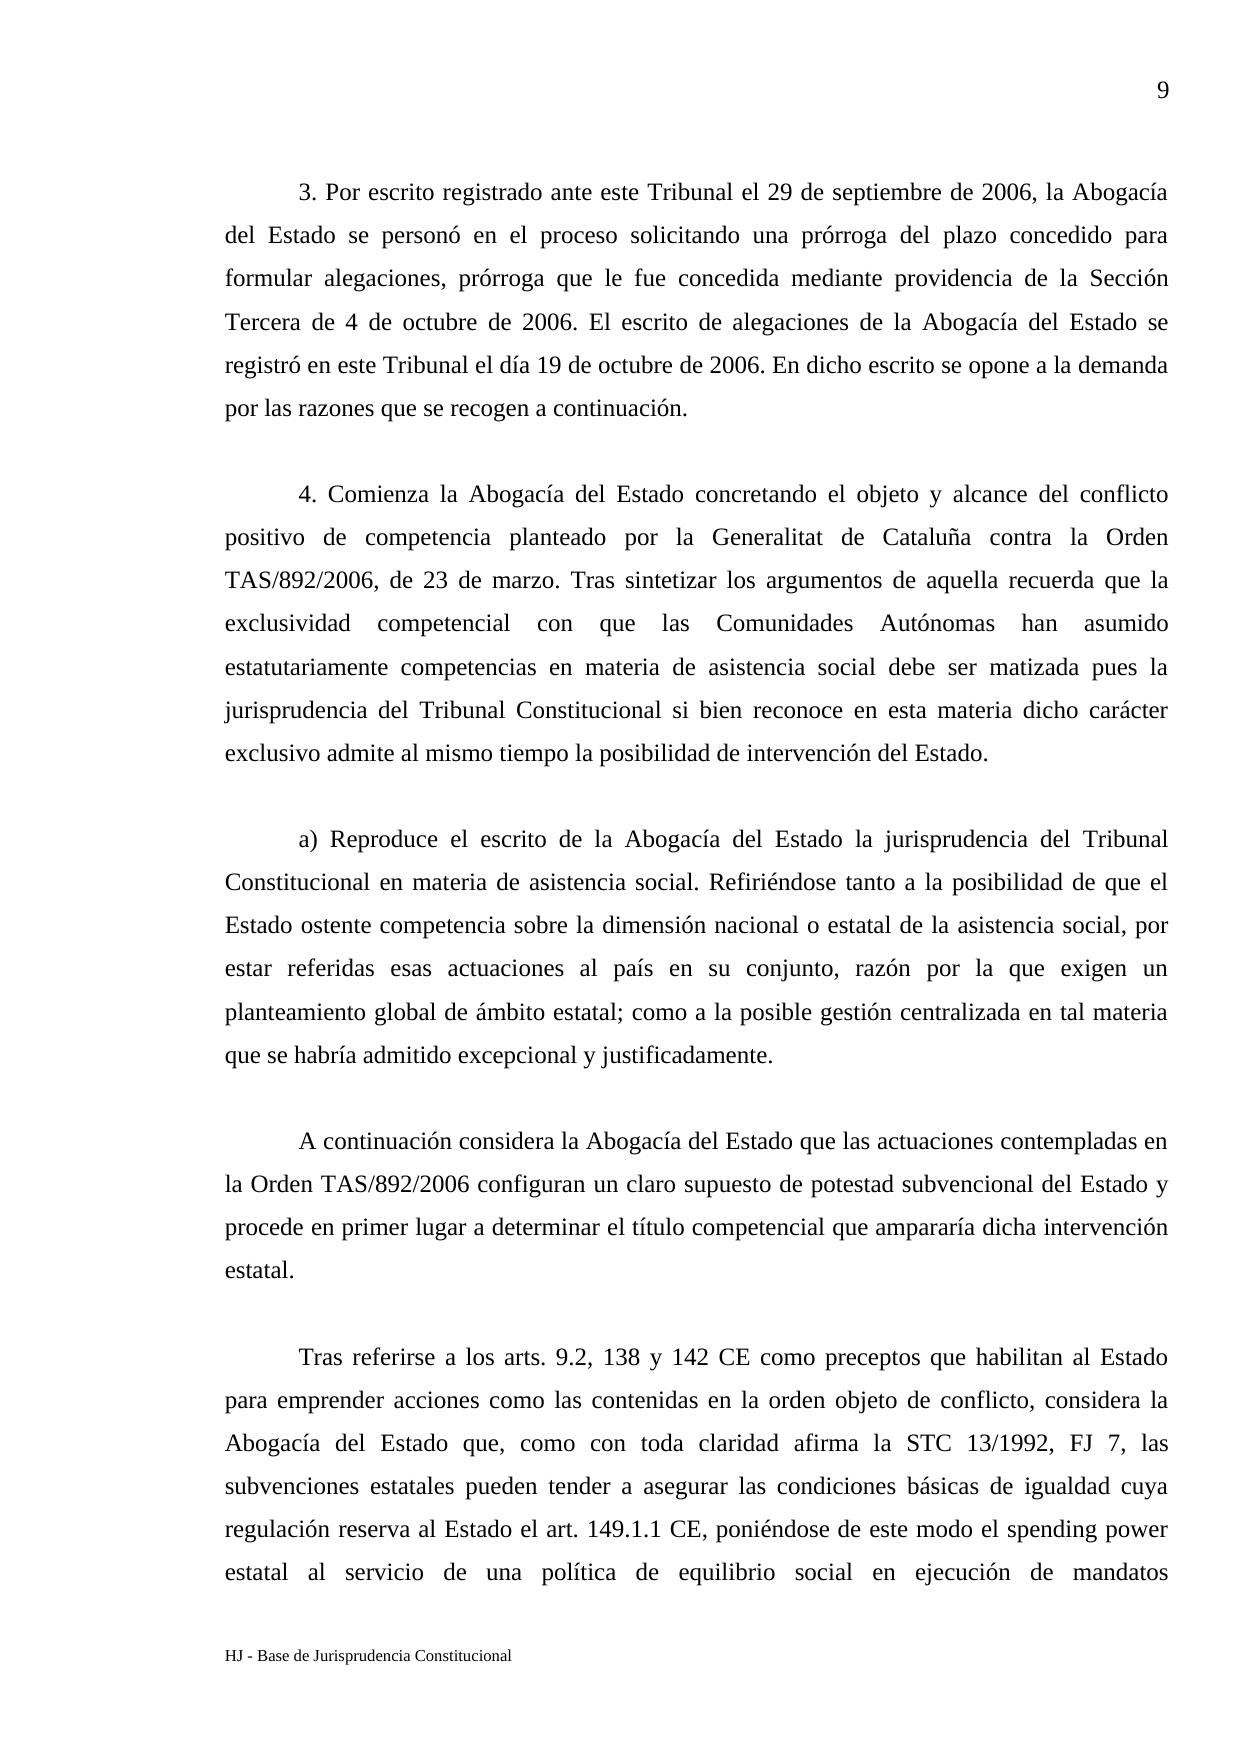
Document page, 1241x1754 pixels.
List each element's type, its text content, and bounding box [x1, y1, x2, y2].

text 3. Por escrito registrado ante este Tribunal el 29 de septiembre de 2006, la Abogacía del Estado se personó en el proceso solicitando una prórroga del plazo concedido para formular alegaciones, prórroga que le fue concedida mediante providencia de la Sección Tercera de 4 de octubre de 2006. El escrito de alegaciones de la Abogacía del Estado se registró en este Tribunal el día 19 de octubre de 2006. En dicho escrito se opone a la demanda por las razones que se recogen a continuación. [224, 177, 1169, 422]
text 4. Comienza la Abogacía del Estado concretando el objeto y alcance del conflicto positivo de competencia planteado por la Generalitat de Cataluña contra la Orden TAS/892/2006, de 23 de marzo. Tras sintetizar los argumentos de aquella recuerda que la exclusividad competencial con que las Comunidades Autónomas han asumido estatutariamente competencias en materia de asistencia social debe ser matizada pues la jurisprudencia del Tribunal Constitucional si bien reconoce en esta materia dicho carácter exclusivo admite al mismo tiempo la posibilidad de intervención del Estado. [224, 479, 1169, 767]
text A continuación considera la Abogacía del Estado que las actuaciones contempladas en la Orden TAS/892/2006 configuran un claro supuesto de potestad subvencional del Estado y procede en primer lugar a determinar el título competencial que ampararía dicha intervención estatal. [224, 1126, 1169, 1284]
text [224, 1342, 1169, 1586]
text a) Reproduce el escrito de la Abogacía del Estado la jurisprudencia del Tribunal Constitucional en materia de asistencia social. Refiriéndose tanto a la posibilidad de que el Estado ostente competencia sobre la dimensión nacional o estatal de la asistencia social, por estar referidas esas actuaciones al país en su conjunto, razón por la que exigen un planteamiento global de ámbito estatal; como a la posible gestión centralizada en tal materia que se habría admitido excepcional y justificadamente. [224, 824, 1169, 1068]
